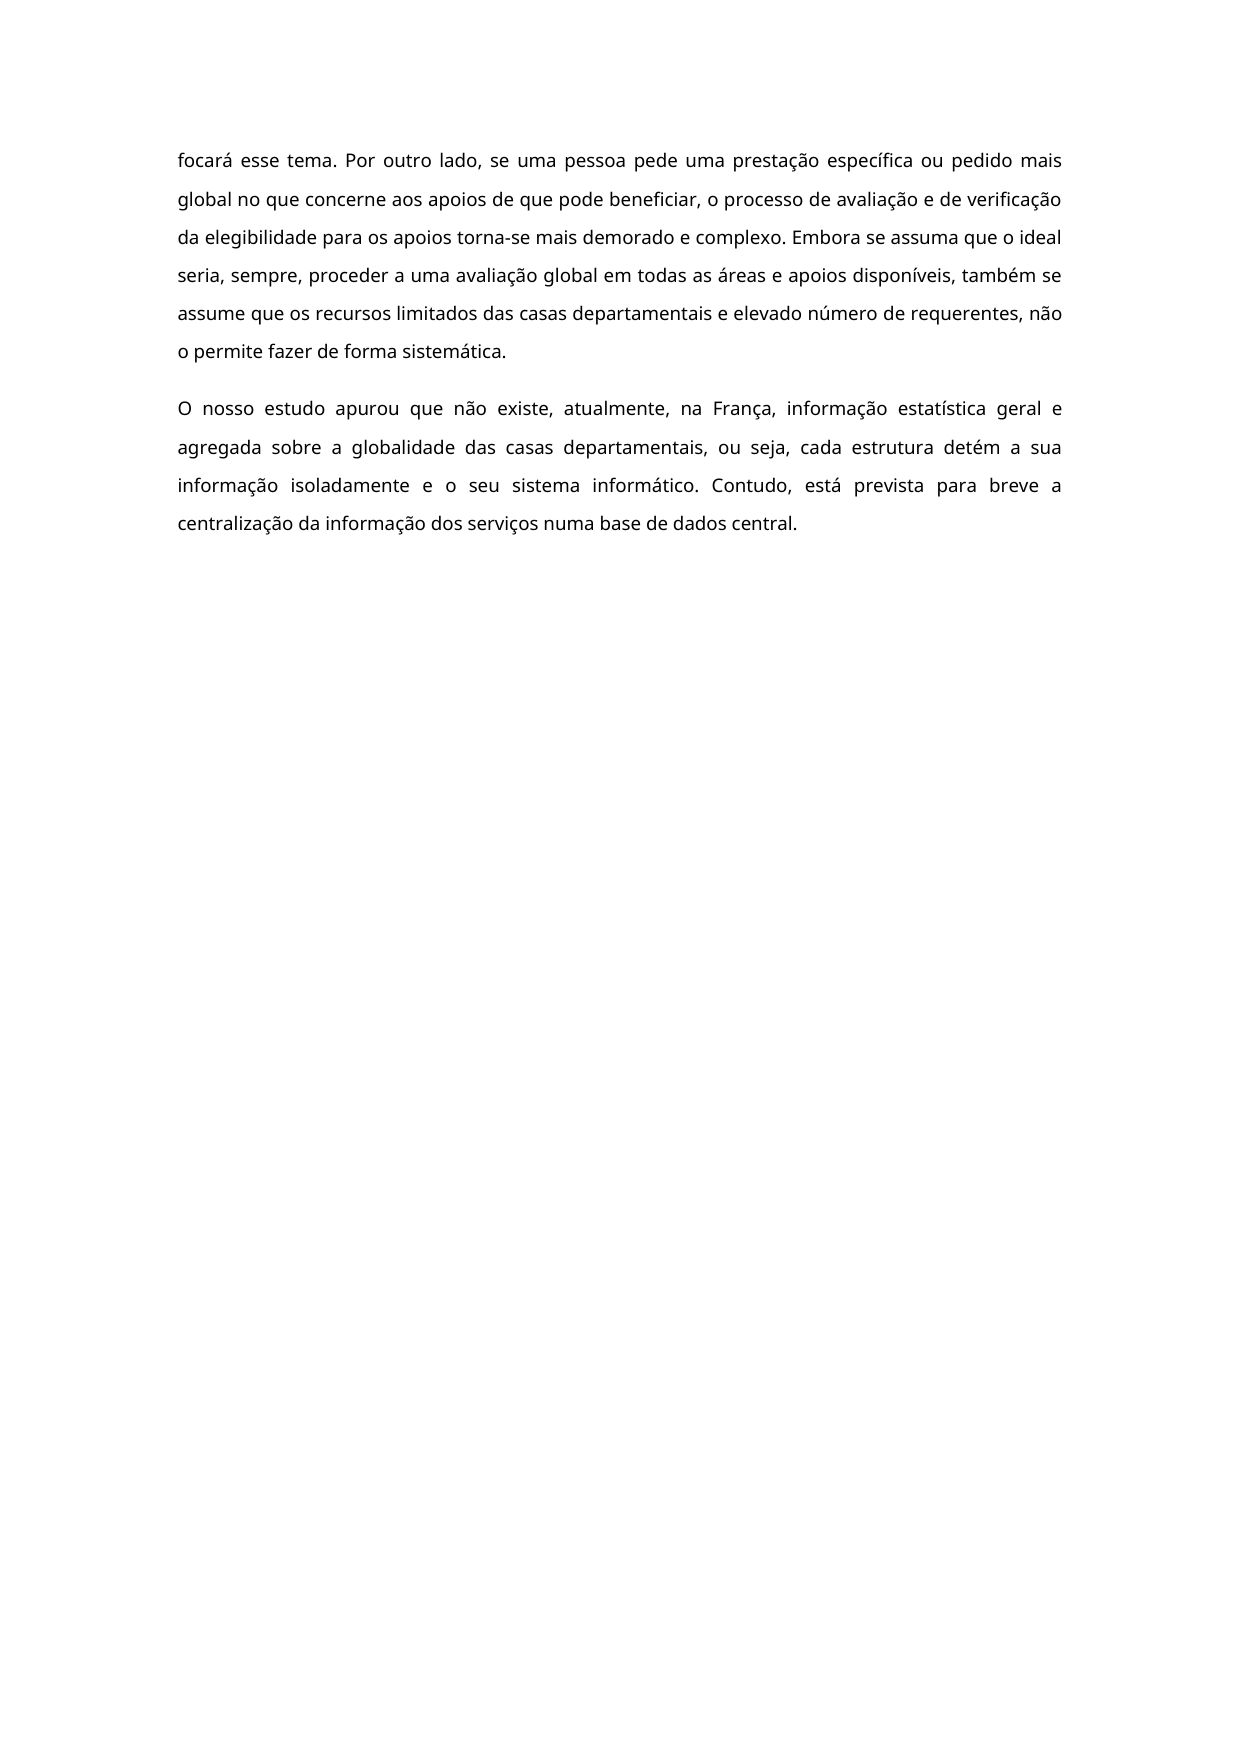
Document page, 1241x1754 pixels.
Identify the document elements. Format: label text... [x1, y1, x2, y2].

text O nosso estudo apurou que não existe, atualmente, na França, informação estatística geral e agregada sobre a globalidade das casas departamentais, ou seja, cada estrutura detém a sua informação isoladamente e o seu sistema informático. Contudo, está prevista para breve a centralização da informação dos serviços numa base de dados central. [177, 396, 1063, 536]
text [177, 148, 1063, 364]
